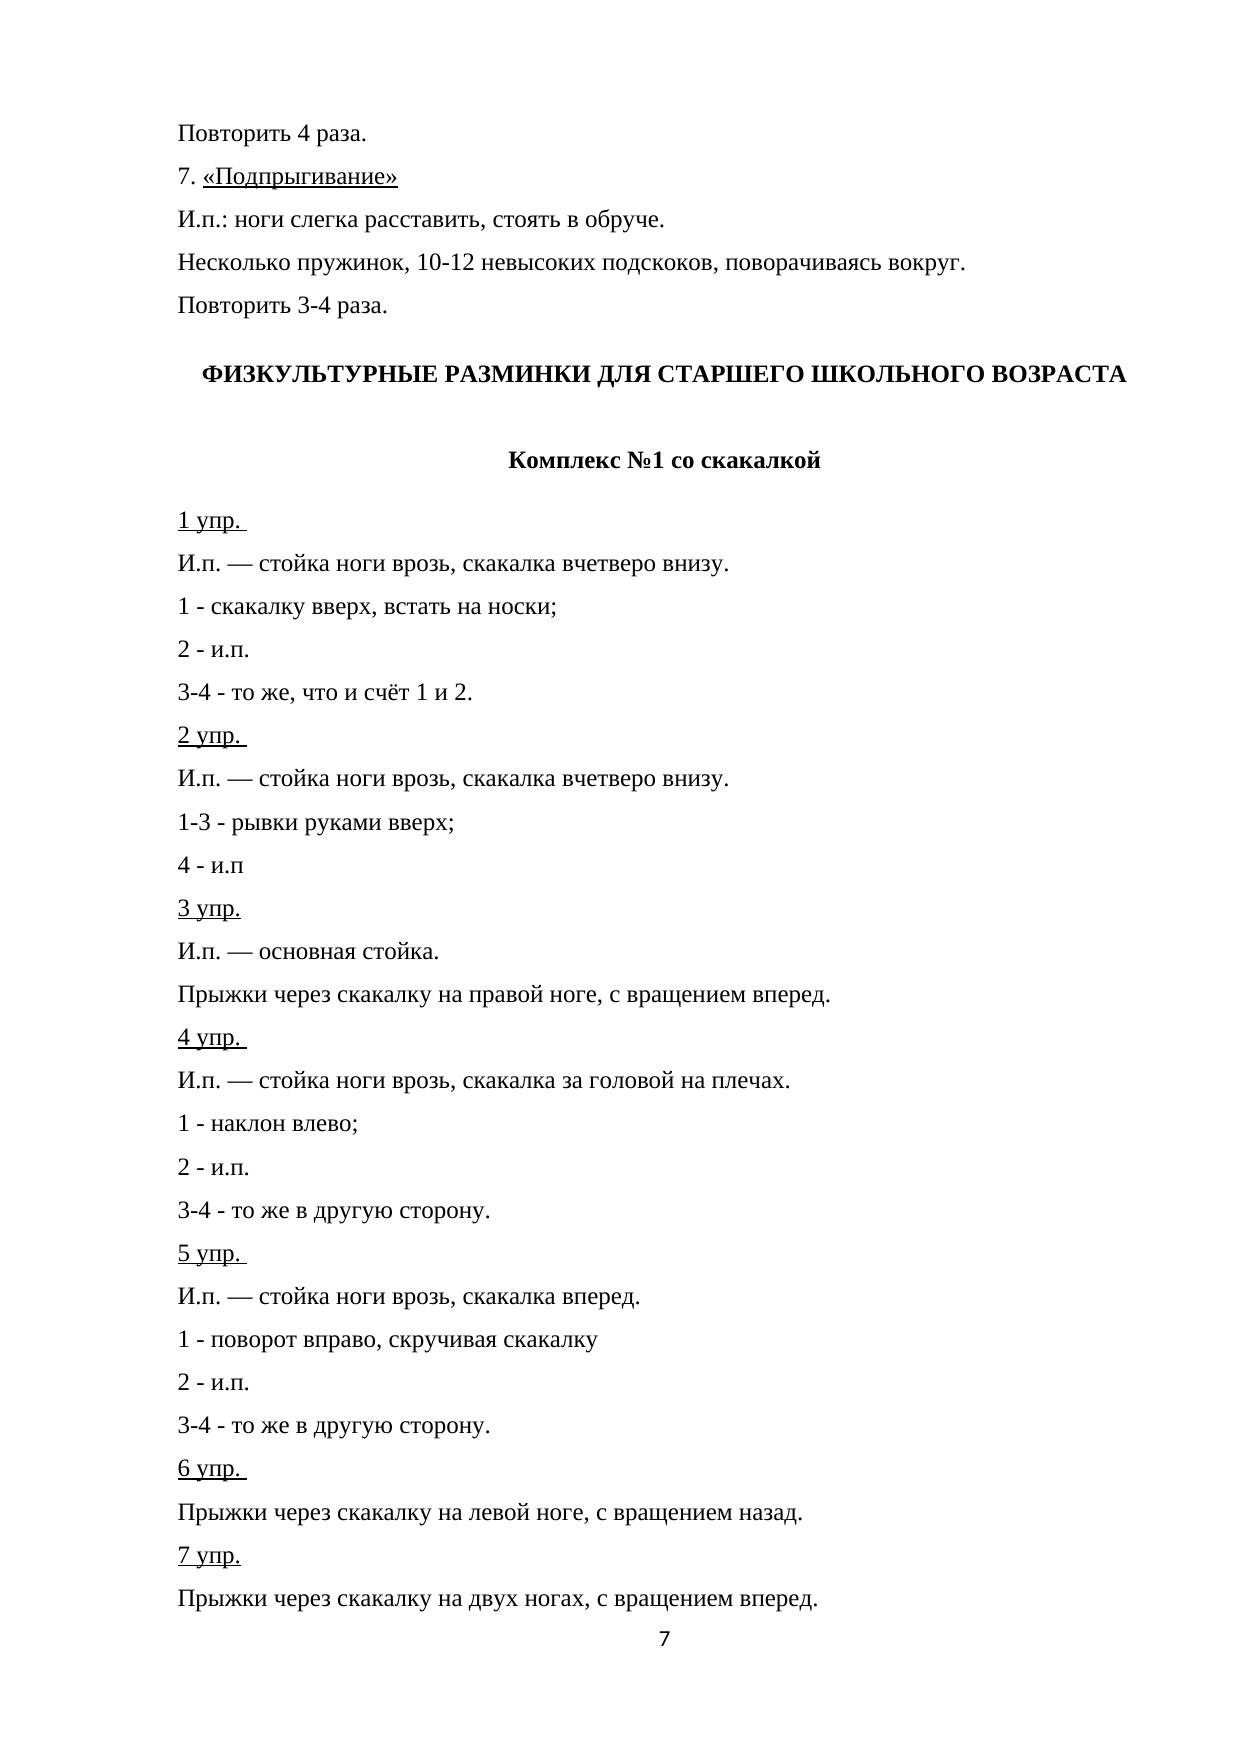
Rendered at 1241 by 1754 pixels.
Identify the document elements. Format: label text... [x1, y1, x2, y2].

text 3-4 - то же, что и счёт 1 и 2. [177, 677, 1152, 706]
text И.п. — стойка ноги врозь, скакалка вчетверо внизу. [177, 763, 1152, 792]
text 1 - поворот вправо, скручивая скакалку [177, 1324, 1152, 1353]
text И.п. — стойка ноги врозь, скакалка за головой на плечах. [177, 1065, 1152, 1094]
text Повторить 3-4 раза. [177, 291, 1152, 319]
text 6 упр. [177, 1453, 1152, 1482]
text 3-4 - то же в другую сторону. [177, 1195, 1152, 1223]
text 2 - и.п. [177, 634, 1152, 663]
text Прыжки через скакалку на левой ноге, с вращением назад. [177, 1497, 1152, 1525]
subtitle ФИЗКУЛЬТУРНЫЕ РАЗМИНКИ ДЛЯ СТАРШЕГО ШКОЛЬНОГО ВОЗРАСТА [177, 359, 1152, 387]
text И.п.: ноги слегка расставить, стоять в обруче. [177, 204, 1152, 233]
text 2 - и.п. [177, 1152, 1152, 1180]
text 2 - и.п. [177, 1367, 1152, 1396]
text Несколько пружинок, 10-12 невысоких подскоков, поворачиваясь вокруг. [177, 247, 1152, 276]
text 2 упр. [177, 720, 1152, 749]
text 1 - наклон влево; [177, 1108, 1152, 1137]
text 1-3 - рывки руками вверх; [177, 807, 1152, 835]
text Комплекс №1 со скакалкой [177, 445, 1152, 474]
text 4 - и.п [177, 850, 1152, 878]
text 3 упр. [177, 893, 1152, 922]
text 1 упр. [177, 505, 1152, 533]
text И.п. — основная стойка. [177, 936, 1152, 965]
text 3-4 - то же в другую сторону. [177, 1410, 1152, 1439]
text 4 упр. [177, 1022, 1152, 1051]
text Повторить 4 раза. [177, 118, 1152, 147]
text Прыжки через скакалку на правой ноге, с вращением вперед. [177, 979, 1152, 1008]
text 5 упр. [177, 1238, 1152, 1267]
text Прыжки через скакалку на двух ногах, с вращением вперед. [177, 1583, 1152, 1612]
text 7. «Подпрыгивание» [177, 161, 1152, 190]
text И.п. — стойка ноги врозь, скакалка вчетверо внизу. [177, 548, 1152, 577]
text 1 - скакалку вверх, встать на носки; [177, 591, 1152, 620]
text И.п. — стойка ноги врозь, скакалка вперед. [177, 1281, 1152, 1310]
text 7 упр. [177, 1540, 1152, 1568]
